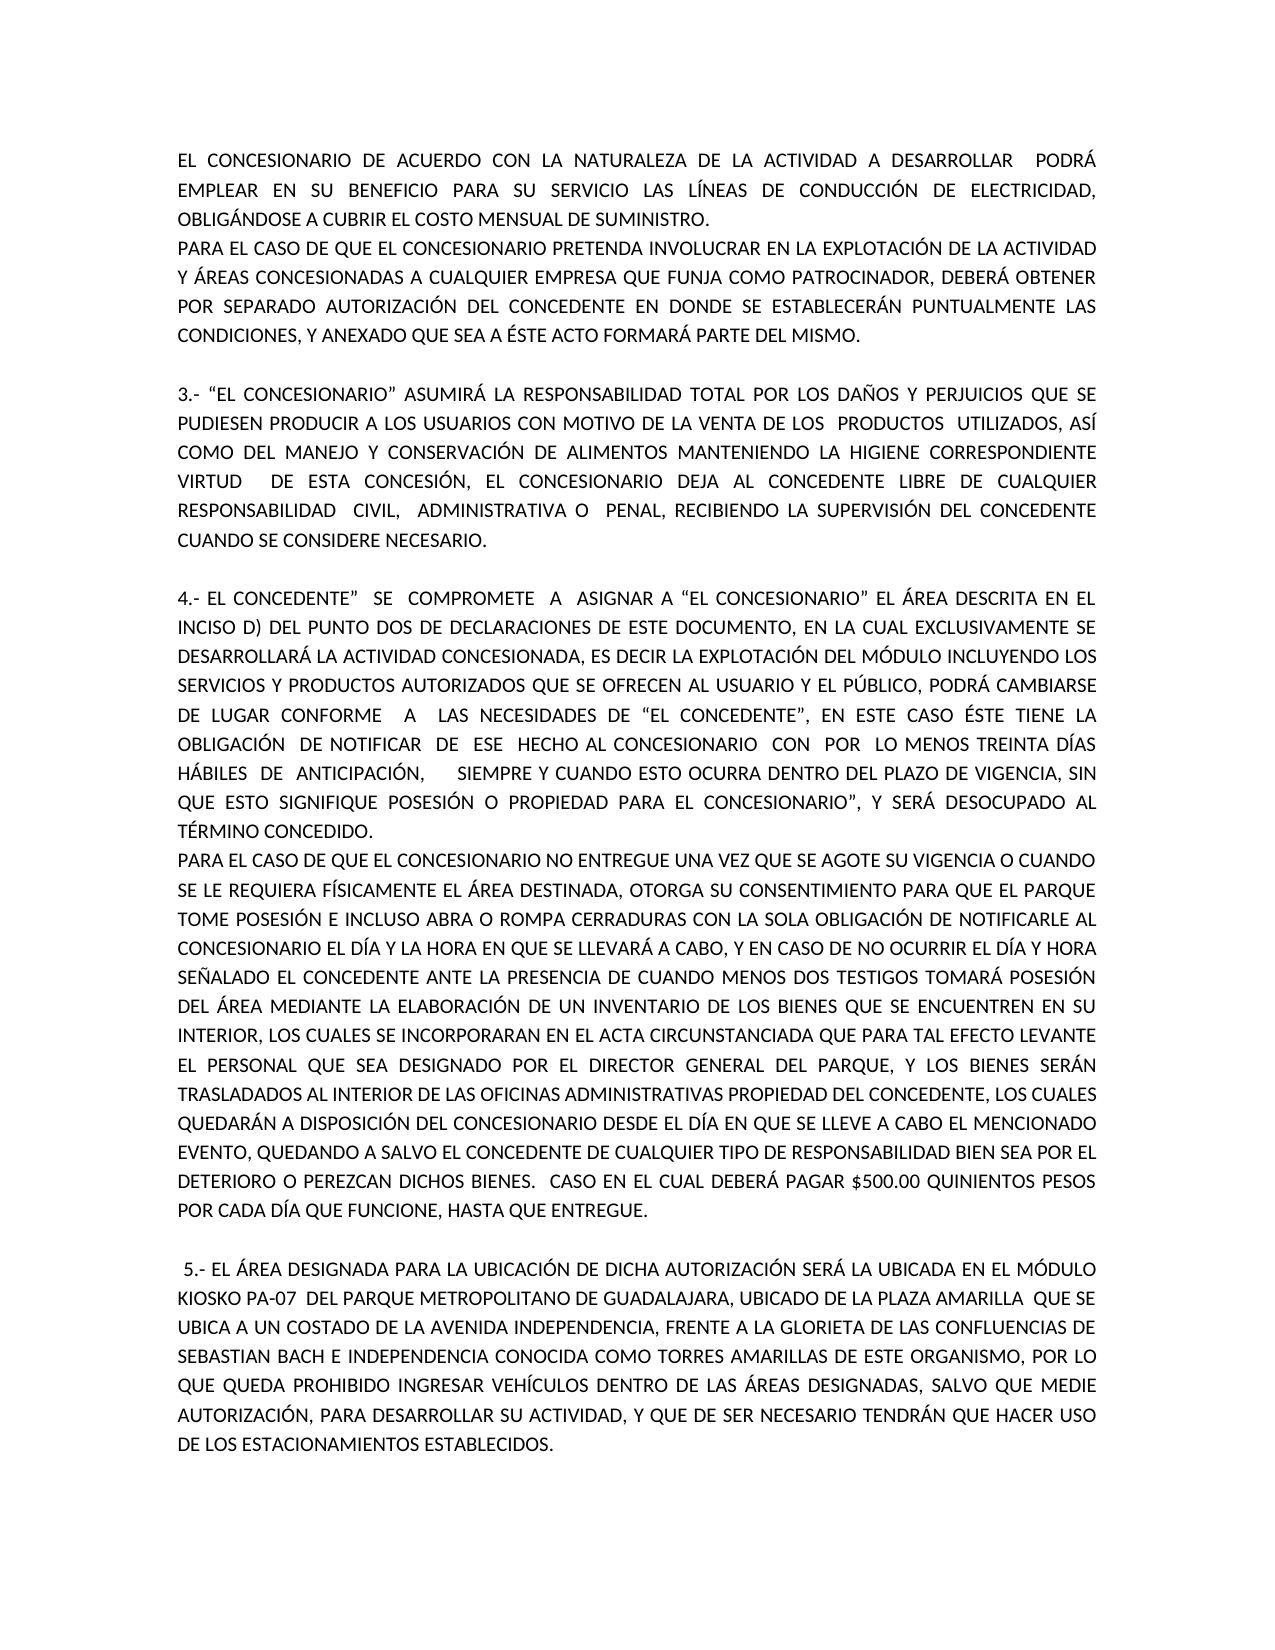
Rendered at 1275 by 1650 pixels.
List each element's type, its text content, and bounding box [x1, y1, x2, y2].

text EL CONCESIONARIO DE ACUERDO CON LA NATURALEZA DE LA ACTIVIDAD A DESARROLLAR PODRÁ EMPLEAR EN SU BENEFICIO PARA SU SERVICIO LAS LÍNEAS DE CONDUCCIÓN DE ELECTRICIDAD, OBLIGÁNDOSE A CUBRIR EL COSTO MENSUAL DE SUMINISTRO. [177, 148, 1098, 231]
text PARA EL CASO DE QUE EL CONCESIONARIO PRETENDA INVOLUCRAR EN LA EXPLOTACIÓN DE LA ACTIVIDAD Y ÁREAS CONCESIONADAS A CUALQUIER EMPRESA QUE FUNJA COMO PATROCINADOR, DEBERÁ OBTENER POR SEPARADO AUTORIZACIÓN DEL CONCEDENTE EN DONDE SE ESTABLECERÁN PUNTUALMENTE LAS CONDICIONES, Y ANEXADO QUE SEA A ÉSTE ACTO FORMARÁ PARTE DEL MISMO. [177, 235, 1098, 348]
text 4.- EL CONCEDENTE” SE COMPROMETE A ASIGNAR A “EL CONCESIONARIO” EL ÁREA DESCRITA EN EL INCISO D) DEL PUNTO DOS DE DECLARACIONES DE ESTE DOCUMENTO, EN LA CUAL EXCLUSIVAMENTE SE DESARROLLARÁ LA ACTIVIDAD CONCESIONADA, ES DECIR LA EXPLOTACIÓN DEL MÓDULO INCLUYENDO LOS SERVICIOS Y PRODUCTOS AUTORIZADOS QUE SE OFRECEN AL USUARIO Y EL PÚBLICO, PODRÁ CAMBIARSE DE LUGAR CONFORME A LAS NECESIDADES DE “EL CONCEDENTE”, EN ESTE CASO ÉSTE TIENE LA OBLIGACIÓN DE NOTIFICAR DE ESE HECHO AL CONCESIONARIO CON POR LO MENOS TREINTA DÍAS HÁBILES DE ANTICIPACIÓN, SIEMPRE Y CUANDO ESTO OCURRA DENTRO DEL PLAZO DE VIGENCIA, SIN QUE ESTO SIGNIFIQUE POSESIÓN O PROPIEDAD PARA EL CONCESIONARIO”, Y SERÁ DESOCUPADO AL TÉRMINO CONCEDIDO. [177, 585, 1098, 844]
text 3.- “EL CONCESIONARIO” ASUMIRÁ LA RESPONSABILIDAD TOTAL POR LOS DAÑOS Y PERJUICIOS QUE SE PUDIESEN PRODUCIR A LOS USUARIOS CON MOTIVO DE LA VENTA DE LOS PRODUCTOS UTILIZADOS, ASÍ COMO DEL MANEJO Y CONSERVACIÓN DE ALIMENTOS MANTENIENDO LA HIGIENE CORRESPONDIENTE VIRTUD DE ESTA CONCESIÓN, EL CONCESIONARIO DEJA AL CONCEDENTE LIBRE DE CUALQUIER RESPONSABILIDAD CIVIL, ADMINISTRATIVA O PENAL, RECIBIENDO LA SUPERVISIÓN DEL CONCEDENTE CUANDO SE CONSIDERE NECESARIO. [177, 381, 1098, 552]
text PARA EL CASO DE QUE EL CONCESIONARIO NO ENTREGUE UNA VEZ QUE SE AGOTE SU VIGENCIA O CUANDO SE LE REQUIERA FÍSICAMENTE EL ÁREA DESTINADA, OTORGA SU CONSENTIMIENTO PARA QUE EL PARQUE TOME POSESIÓN E INCLUSO ABRA O ROMPA CERRADURAS CON LA SOLA OBLIGACIÓN DE NOTIFICARLE AL CONCESIONARIO EL DÍA Y LA HORA EN QUE SE LLEVARÁ A CABO, Y EN CASO DE NO OCURRIR EL DÍA Y HORA SEÑALADO EL CONCEDENTE ANTE LA PRESENCIA DE CUANDO MENOS DOS TESTIGOS TOMARÁ POSESIÓN DEL ÁREA MEDIANTE LA ELABORACIÓN DE UN INVENTARIO DE LOS BIENES QUE SE ENCUENTREN EN SU INTERIOR, LOS CUALES SE INCORPORARAN EN EL ACTA CIRCUNSTANCIADA QUE PARA TAL EFECTO LEVANTE EL PERSONAL QUE SEA DESIGNADO POR EL DIRECTOR GENERAL DEL PARQUE, Y LOS BIENES SERÁN TRASLADADOS AL INTERIOR DE LAS OFICINAS ADMINISTRATIVAS PROPIEDAD DEL CONCEDENTE, LOS CUALES QUEDARÁN A DISPOSICIÓN DEL CONCESIONARIO DESDE EL DÍA EN QUE SE LLEVE A CABO EL MENCIONADO EVENTO, QUEDANDO A SALVO EL CONCEDENTE DE CUALQUIER TIPO DE RESPONSABILIDAD BIEN SEA POR EL DETERIORO O PEREZCAN DICHOS BIENES. CASO EN EL CUAL DEBERÁ PAGAR $500.00 QUINIENTOS PESOS POR CADA DÍA QUE FUNCIONE, HASTA QUE ENTREGUE. [177, 848, 1098, 1223]
text 5.- EL ÁREA DESIGNADA PARA LA UBICACIÓN DE DICHA AUTORIZACIÓN SERÁ LA UBICADA EN EL MÓDULO KIOSKO PA-07 DEL PARQUE METROPOLITANO DE GUADALAJARA, UBICADO DE LA PLAZA AMARILLA QUE SE UBICA A UN COSTADO DE LA AVENIDA INDEPENDENCIA, FRENTE A LA GLORIETA DE LAS CONFLUENCIAS DE SEBASTIAN BACH E INDEPENDENCIA CONOCIDA COMO TORRES AMARILLAS DE ESTE ORGANISMO, POR LO QUE QUEDA PROHIBIDO INGRESAR VEHÍCULOS DENTRO DE LAS ÁREAS DESIGNADAS, SALVO QUE MEDIE AUTORIZACIÓN, PARA DESARROLLAR SU ACTIVIDAD, Y QUE DE SER NECESARIO TENDRÁN QUE HACER USO DE LOS ESTACIONAMIENTOS ESTABLECIDOS. [177, 1256, 1098, 1456]
